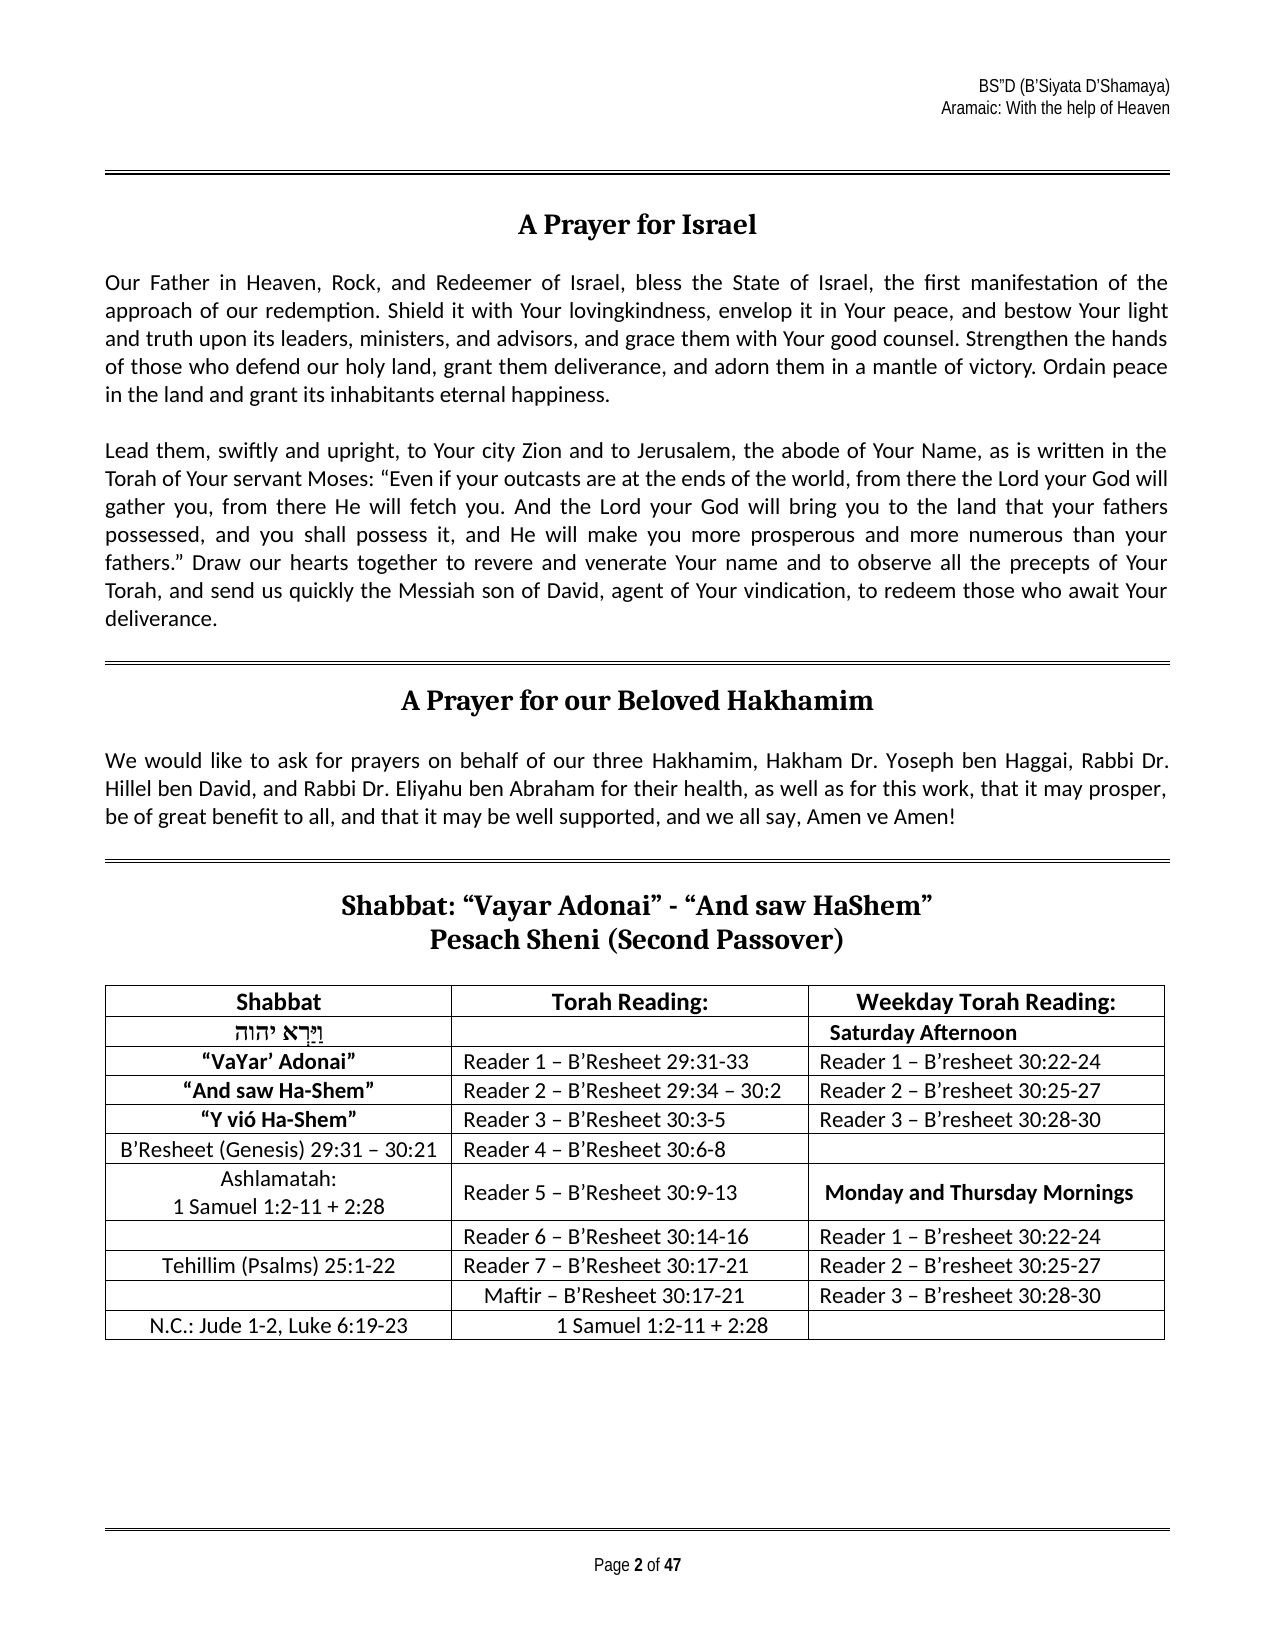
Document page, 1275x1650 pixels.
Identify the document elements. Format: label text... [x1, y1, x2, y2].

table_cell Reader 3 – B’resheet 30:28-30 [809, 1281, 1164, 1310]
table_header Torah Reading: [452, 986, 808, 1016]
table_cell Monday and Thursday Mornings [809, 1164, 1164, 1220]
text Pesach Sheni (Second Passover) [105, 923, 1170, 957]
table_cell N.C.: Jude 1-2, Luke 6:19-23 [106, 1311, 451, 1339]
table_cell “Y vió Ha-Shem” [106, 1105, 451, 1133]
table_cell Reader 1 – B’Resheet 29:31-33 [452, 1047, 808, 1075]
table_cell [452, 1017, 808, 1046]
table_header Weekday Torah Reading: [809, 986, 1164, 1016]
table_cell Reader 1 – B’resheet 30:22-24 [809, 1047, 1164, 1075]
table_cell Maftir – B’Resheet 30:17-21 [452, 1281, 808, 1310]
table_cell [106, 1221, 451, 1250]
text Lead them, swiftly and upright, to Your city Zion and to Jerusalem, the abode of Your Name, as is written in the Torah of Your servant Moses: “Even if your outcasts are at the ends of the world, from there the Lord your God will gather you, from there He will fetch you. And the Lord your God will bring you to the land that your fathers possessed, and you shall possess it, and He will make you more prosperous and more numerous than your fathers.” Draw our hearts together to revere and venerate Your name and to observe all the precepts of Your Torah, and send us quickly the Messiah son of David, agent of Your vindication, to redeem those who await Your deliverance. [105, 436, 1170, 632]
table_cell [809, 1134, 1164, 1163]
table_cell Reader 2 – B’resheet 30:25-27 [809, 1251, 1164, 1280]
table_cell [106, 1281, 451, 1310]
table_cell 1 Samuel 1:2-11 + 2:28 [452, 1311, 808, 1339]
table_cell Ashlamatah: 1 Samuel 1:2-11 + 2:28 [106, 1164, 451, 1220]
text A Prayer for Israel [105, 208, 1170, 242]
table_cell Reader 2 – B’resheet 30:25-27 [809, 1076, 1164, 1104]
table_cell “And saw Ha-Shem” [106, 1076, 451, 1104]
table_cell “VaYar’ Adonai” [106, 1047, 451, 1075]
table_cell [809, 1311, 1164, 1339]
table_cell Reader 2 – B’Resheet 29:34 – 30:2 [452, 1076, 808, 1104]
table_cell וַיַּרְא יהוה [106, 1017, 451, 1046]
table_cell Tehillim (Psalms) 25:1-22 [106, 1251, 451, 1280]
table_cell Saturday Afternoon [809, 1017, 1164, 1046]
table_cell B’Resheet (Genesis) 29:31 – 30:21 [106, 1134, 451, 1163]
table_cell Reader 7 – B’Resheet 30:17-21 [452, 1251, 808, 1280]
table_cell Reader 5 – B’Resheet 30:9-13 [452, 1164, 808, 1220]
table_header Shabbat [106, 986, 451, 1016]
table_cell Reader 4 – B’Resheet 30:6-8 [452, 1134, 808, 1163]
table_cell Reader 1 – B’resheet 30:22-24 [809, 1221, 1164, 1250]
table_cell Reader 6 – B’Resheet 30:14-16 [452, 1221, 808, 1250]
table_cell Reader 3 – B’resheet 30:28-30 [809, 1105, 1164, 1133]
text Shabbat: “Vayar Adonai” - “And saw HaShem” [105, 889, 1170, 923]
text A Prayer for our Beloved Hakhamim [105, 684, 1170, 718]
table_cell Reader 3 – B’Resheet 30:3-5 [452, 1105, 808, 1133]
text We would like to ask for prayers on behalf of our three Hakhamim, Hakham Dr. Yoseph ben Haggai, Rabbi Dr. Hillel ben David, and Rabbi Dr. Eliyahu ben Abraham for their health, as well as for this work, that it may prosper, be of great benefit to all, and that it may be well supported, and we all say, Amen ve Amen! [105, 746, 1170, 830]
text Our Father in Heaven, Rock, and Redeemer of Israel, bless the State of Israel, the first manifestation of the approach of our redemption. Shield it with Your lovingkindness, envelop it in Your peace, and bestow Your light and truth upon its leaders, ministers, and advisors, and grace them with Your good counsel. Strengthen the hands of those who defend our holy land, grant them deliverance, and adorn them in a mantle of victory. Ordain peace in the land and grant its inhabitants eternal happiness. [105, 268, 1170, 408]
